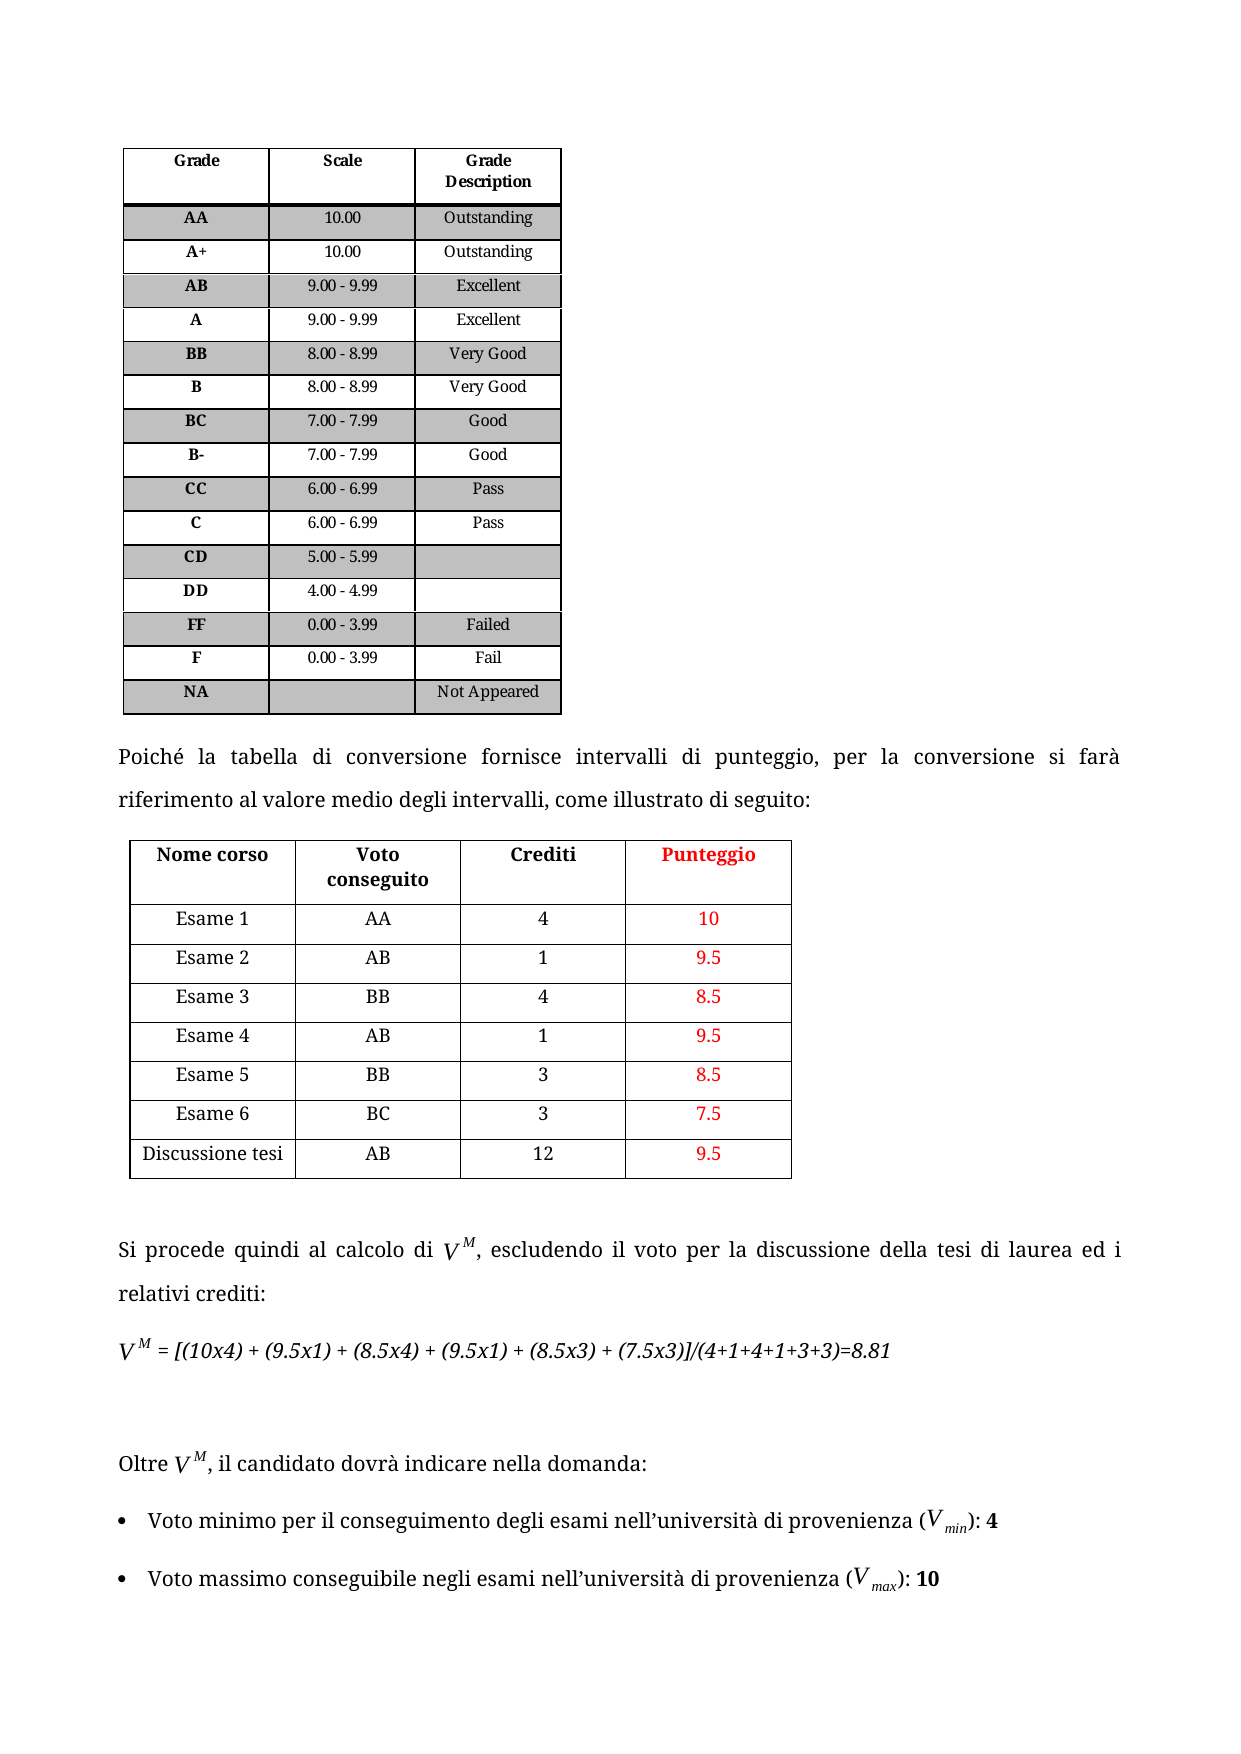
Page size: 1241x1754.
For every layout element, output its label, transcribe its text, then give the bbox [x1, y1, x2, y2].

table_cell 3 [461, 1101, 625, 1139]
table_cell AB [296, 945, 460, 982]
text Poiché la tabella di conversione fornisce intervalli di punteggio, per la conversione si farà riferimento al valore medio degli intervalli, come illustrato di seguito: [118, 742, 1122, 813]
table_cell 9.5 [626, 945, 791, 982]
table_header Nome corso [131, 841, 295, 904]
table_header Voto conseguito [296, 841, 460, 904]
table_cell 8.5 [626, 984, 791, 1022]
text Si procede quindi al calcolo di , escludendo il voto per la discussione della tesi di laurea ed i relativi crediti: [118, 1234, 1122, 1308]
table_cell AA [296, 905, 460, 943]
text = [(10x4) + (9.5x1) + (8.5x4) + (9.5x1) + (8.5x3) + (7.5x3)]/(4+1+4+1+3+3)=8.81 [118, 1334, 1122, 1366]
table_cell 1 [461, 945, 625, 982]
table_cell Esame 3 [131, 984, 295, 1022]
table_cell 12 [461, 1140, 625, 1178]
table_cell AB [296, 1140, 460, 1178]
table_cell Esame 2 [131, 945, 295, 982]
table_cell 4 [461, 984, 625, 1022]
table_cell 4 [461, 905, 625, 943]
table_header Crediti [461, 841, 625, 904]
table_cell Esame 1 [131, 905, 295, 943]
list Voto minimo per il conseguimento degli esami nell’università di provenienza (): 4 [118, 1505, 1122, 1536]
table_header Punteggio [626, 841, 791, 904]
table_cell Esame 6 [131, 1101, 295, 1139]
table_cell 9.5 [626, 1140, 791, 1178]
table_cell 8.5 [626, 1062, 791, 1100]
table_cell Discussione tesi [131, 1140, 295, 1178]
table_cell 3 [461, 1062, 625, 1100]
table_cell BC [296, 1101, 460, 1139]
table_cell Esame 4 [131, 1023, 295, 1061]
table_cell BB [296, 1062, 460, 1100]
table_cell Esame 5 [131, 1062, 295, 1100]
table_cell 9.5 [626, 1023, 791, 1061]
table_cell BB [296, 984, 460, 1022]
table_cell 7.5 [626, 1101, 791, 1139]
list Voto massimo conseguibile negli esami nell’università di provenienza (): 10 [118, 1563, 1122, 1594]
table_cell 1 [461, 1023, 625, 1061]
table_cell 10 [626, 905, 791, 943]
text Oltre , il candidato dovrà indicare nella domanda: [118, 1447, 1122, 1478]
table_cell AB [296, 1023, 460, 1061]
